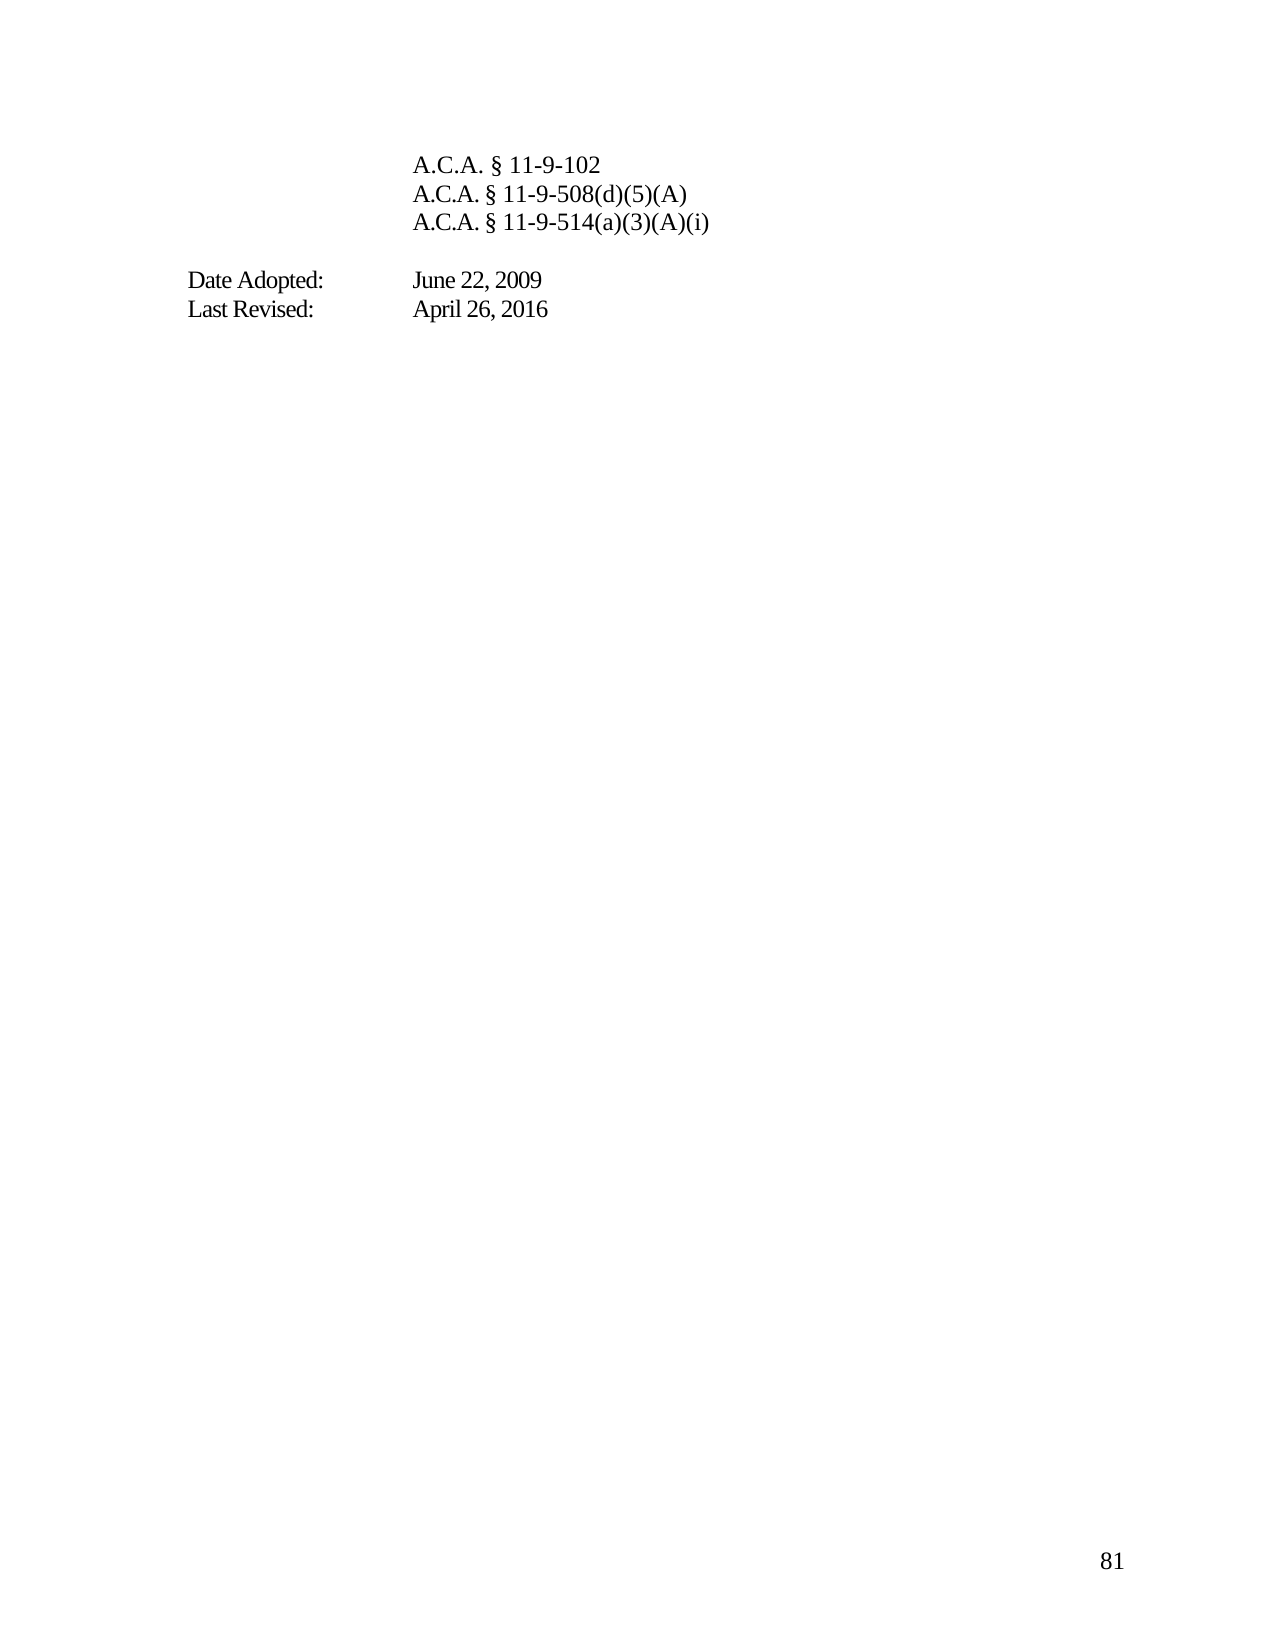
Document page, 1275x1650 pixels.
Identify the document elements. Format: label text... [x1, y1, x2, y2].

text Date Adopted: June 22, 2009 [187, 265, 1125, 294]
text A.C.A. § 11-9-514(a)(3)(A)(i) [337, 207, 1125, 236]
text A.C.A. § 11-9-102 [412, 150, 1125, 179]
text A.C.A. § 11-9-508(d)(5)(A) [337, 179, 1125, 207]
text Last Revised: April 26, 2016 [187, 294, 1125, 322]
